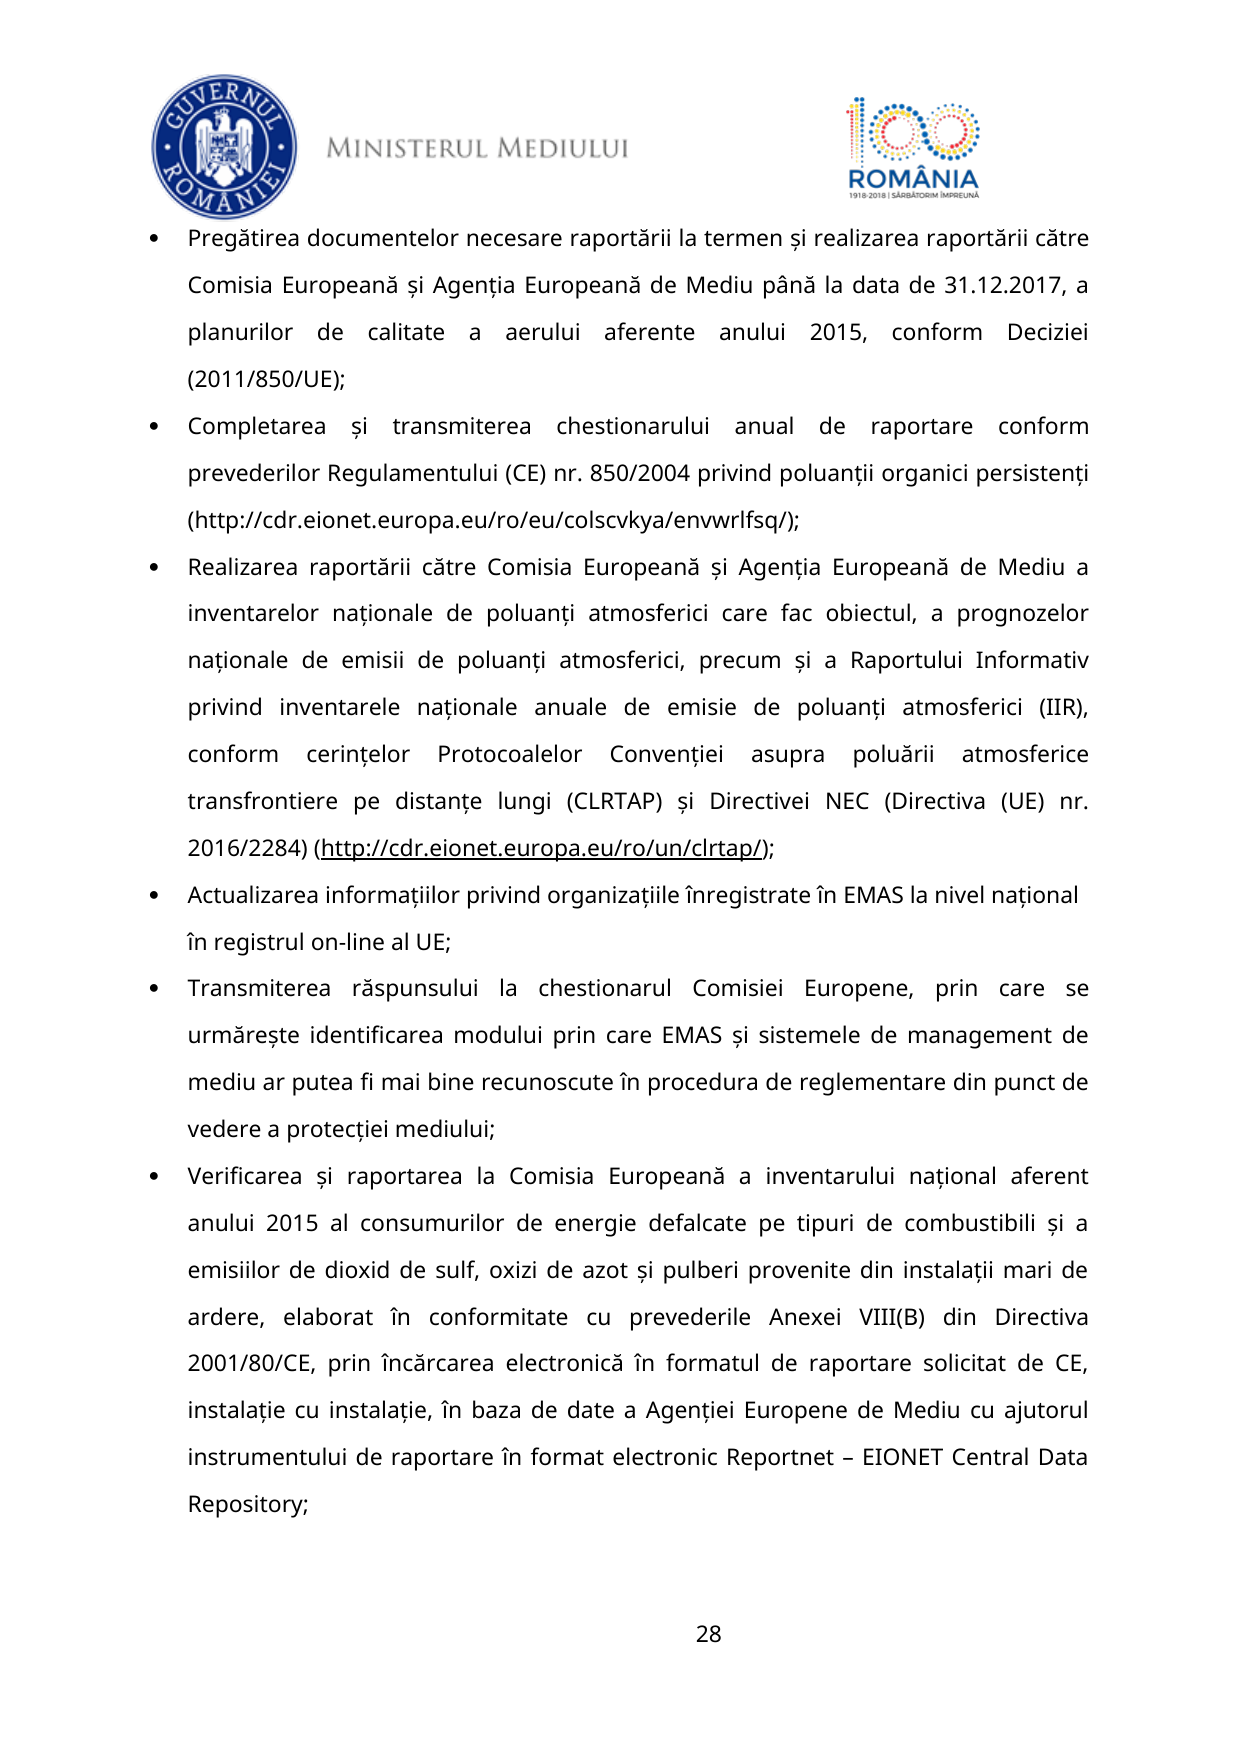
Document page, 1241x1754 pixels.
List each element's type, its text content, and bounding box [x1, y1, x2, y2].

list Pregătirea documentelor necesare raportării la termen și realizarea raportării către Comisia Europeană și Agenția Europeană de Mediu până la data de 31.12.2017, a planurilor de calitate a aerului aferente anului 2015, conform Deciziei (2011/850/UE); [150, 222, 1090, 394]
list Transmiterea răspunsului la chestionarul Comisiei Europene, prin care se urmărește identificarea modului prin care EMAS și sistemele de management de mediu ar putea fi mai bine recunoscute în procedura de reglementare din punct de vedere a protecției mediului; [150, 972, 1090, 1144]
list Verificarea și raportarea la Comisia Europeană a inventarului național aferent anului 2015 al consumurilor de energie defalcate pe tipuri de combustibili și a emisiilor de dioxid de sulf, oxizi de azot și pulberi provenite din instalații mari de ardere, elaborat în conformitate cu prevederile Anexei VIII(B) din Directiva 2001/80/CE, prin încărcarea electronică în formatul de raportare solicitat de CE, instalație cu instalație, în baza de date a Agenției Europene de Mediu cu ajutorul instrumentului de raportare în format electronic Reportnet – EIONET Central Data Repository; [150, 1160, 1090, 1519]
list Realizarea raportării către Comisia Europeană și Agenția Europeană de Mediu a inventarelor naționale de poluanți atmosferici care fac obiectul, a prognozelor naționale de emisii de poluanți atmosferici, precum și a Raportului Informativ privind inventarele naționale anuale de emisie de poluanți atmosferici (IIR), conform cerințelor Protocoalelor Convenției asupra poluării atmosferice transfrontiere pe distanțe lungi (CLRTAP) și Directivei NEC (Directiva (UE) nr. 2016/2284) (http://cdr.eionet.europa.eu/ro/un/clrtap/); [150, 550, 1090, 863]
list Actualizarea informațiilor privind organizațiile înregistrate în EMAS la nivel național în registrul on-line al UE; [150, 878, 1090, 957]
list Completarea și transmiterea chestionarului anual de raportare conform prevederilor Regulamentului (CE) nr. 850/2004 privind poluanții organici persistenți (http://cdr.eionet.europa.eu/ro/eu/colscvkya/envwrlfsq/); [150, 410, 1090, 535]
picture [808, 74, 1018, 223]
picture [150, 73, 630, 223]
